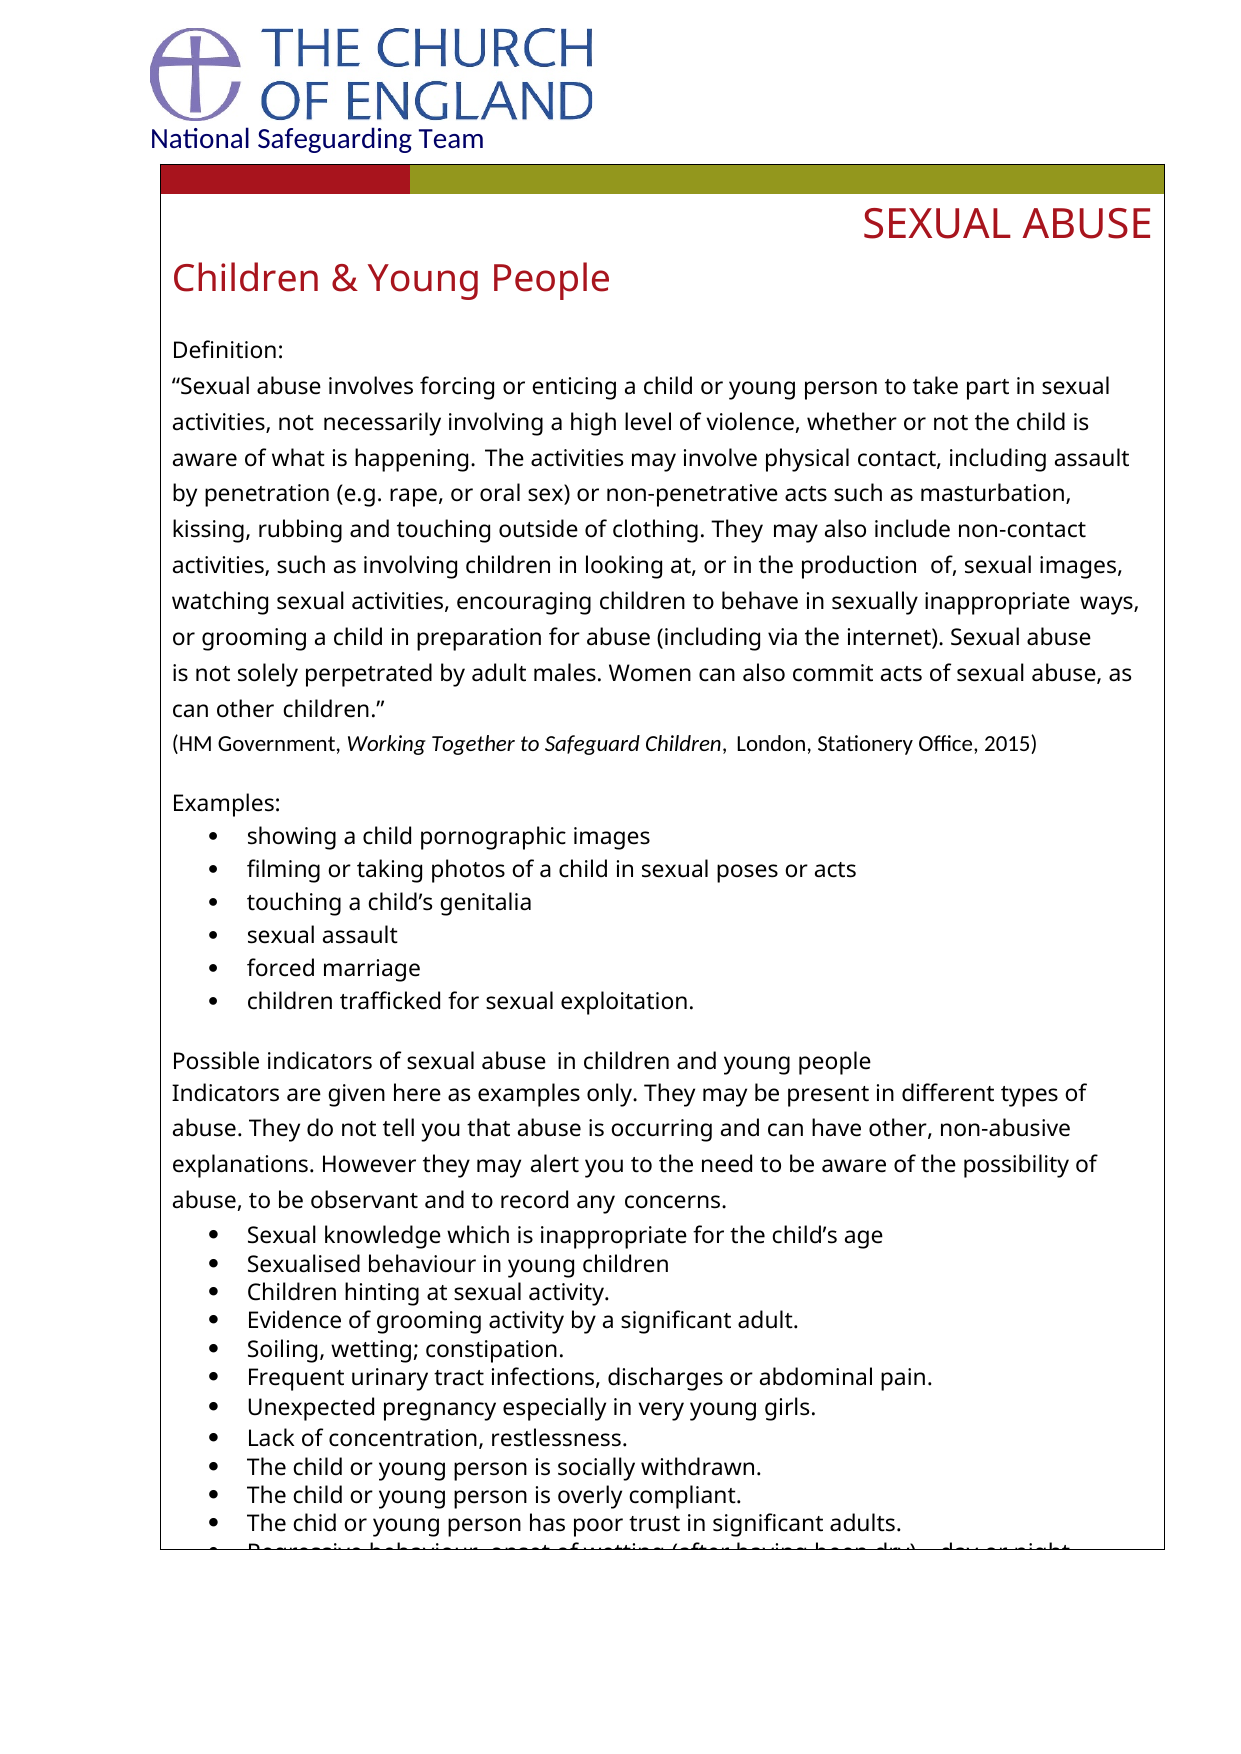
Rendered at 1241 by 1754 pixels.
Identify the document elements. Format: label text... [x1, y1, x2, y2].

table_cell SEXUAL ABUSE Children & Young People Definition: “Sexual abuse involves forcing or enticing a child or young person to take part in sexual activities, not necessarily involving a high level of violence, whether or not the child is aware of what is happening. The activities may involve physical contact, including assault by penetration (e.g. rape, or oral sex) or non-penetrative acts such as masturbation, kissing, rubbing and touching outside of clothing. They may also include non-contact activities, such as involving children in looking at, or in the production of, sexual images, watching sexual activities, encouraging children to behave in sexually inappropriate ways, or grooming a child in preparation for abuse (including via the internet). Sexual abuse is not solely perpetrated by adult males. Women can also commit acts of sexual abuse, as can other children.” (HM Government, Working Together to Safeguard Children, London, Stationery Office, 2015) Examples: showing a child pornographic images filming or taking photos of a child in sexual poses or acts touching a child’s genitalia sexual assault forced marriage children trafficked for sexual exploitation. Possible indicators of sexual abuse in children and young people Indicators are given here as examples only. They may be present in different types of abuse. They do not tell you that abuse is occurring and can have other, non-abusive explanations. However they may alert you to the need to be aware of the possibility of abuse, to be observant and to record any concerns. Sexual knowledge which is inappropriate for the child’s age Sexualised behaviour in young children Children hinting at sexual activity. Evidence of grooming activity by a significant adult. Soiling, wetting; constipation. Frequent urinary tract infections, discharges or abdominal pain. Unexpected pregnancy especially in very young girls. Lack of concentration, restlessness. The child or young person is socially withdrawn. The child or young person is overly compliant. The chid or young person has poor trust in significant adults. Regressive behaviour, onset of wetting (after having been dry) – day or night Self-harming behaviour. Eating disorders. Sexually transmitted disease. Soreness in genitalia area, anus or mouth. [161, 194, 1164, 1549]
picture [150, 28, 593, 121]
table_header [161, 165, 410, 194]
table_header [413, 165, 1164, 194]
